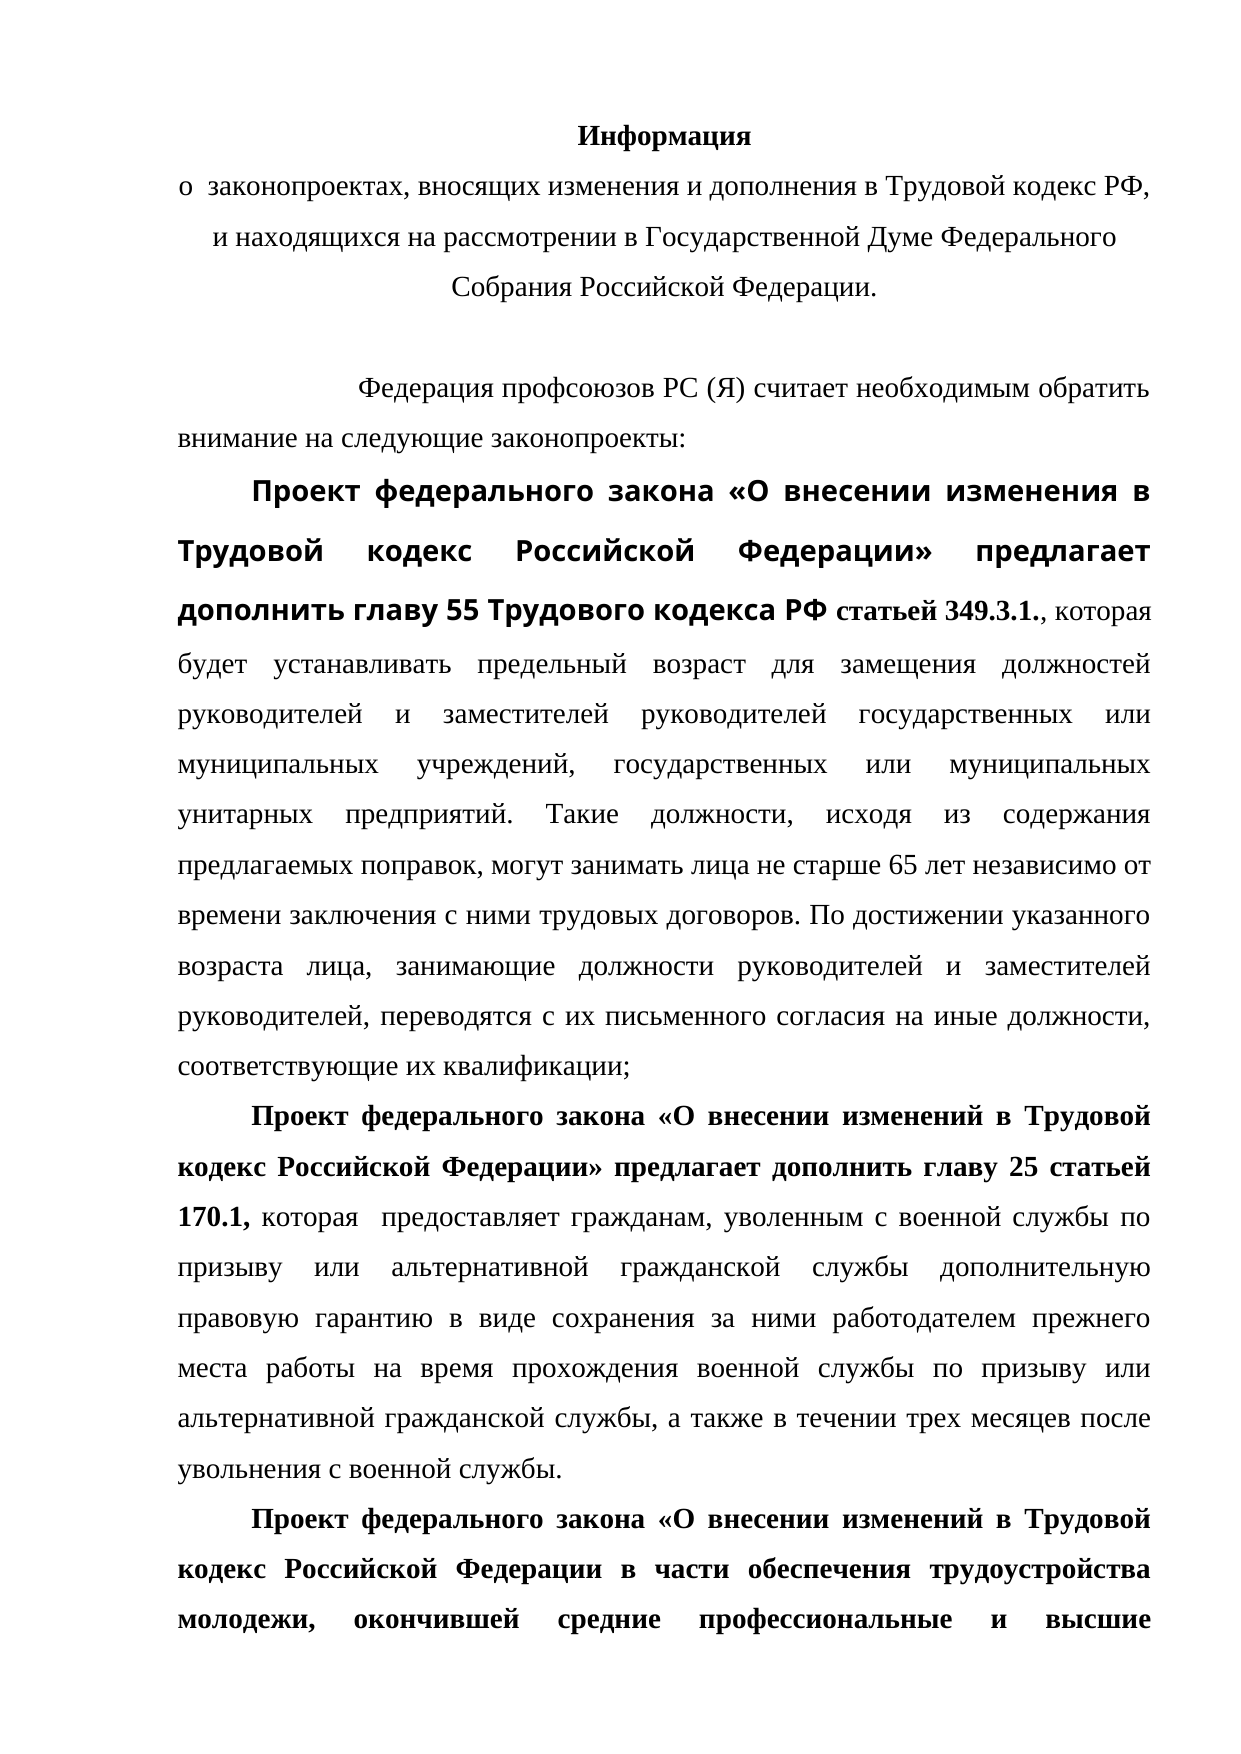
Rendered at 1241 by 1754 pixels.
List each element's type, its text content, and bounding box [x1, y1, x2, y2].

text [177, 1501, 1152, 1635]
text Информация [177, 118, 1152, 152]
text Проект федерального закона «О внесении изменений в Трудовой кодекс Российской Федерации» предлагает дополнить главу 25 статьей 170.1, которая предоставляет гражданам, уволенным с военной службы по призыву или альтернативной гражданской службы дополнительную правовую гарантию в виде сохранения за ними работодателем прежнего места работы на время прохождения военной службы по призыву или альтернативной гражданской службы, а также в течении трех месяцев после увольнения с военной службы. [177, 1098, 1152, 1484]
text Федерация профсоюзов РС (Я) считает необходимым обратить внимание на следующие законопроекты: [177, 370, 1152, 453]
text Проект федерального закона «О внесении изменения в Трудовой кодекс Российской Федерации» предлагает дополнить главу 55 Трудового кодекса РФ статьей 349.3.1., которая будет устанавливать предельный возраст для замещения должностей руководителей и заместителей руководителей государственных или муниципальных учреждений, государственных или муниципальных унитарных предприятий. Такие должности, исходя из содержания предлагаемых поправок, могут занимать лица не старше 65 лет независимо от времени заключения с ними трудовых договоров. По достижении указанного возраста лица, занимающие должности руководителей и заместителей руководителей, переводятся с их письменного согласия на иные должности, соответствующие их квалификации; [177, 470, 1152, 1082]
text о законопроектах, вносящих изменения и дополнения в Трудовой кодекс РФ, и находящихся на рассмотрении в Государственной Думе Федерального Собрания Российской Федерации. [177, 168, 1152, 303]
